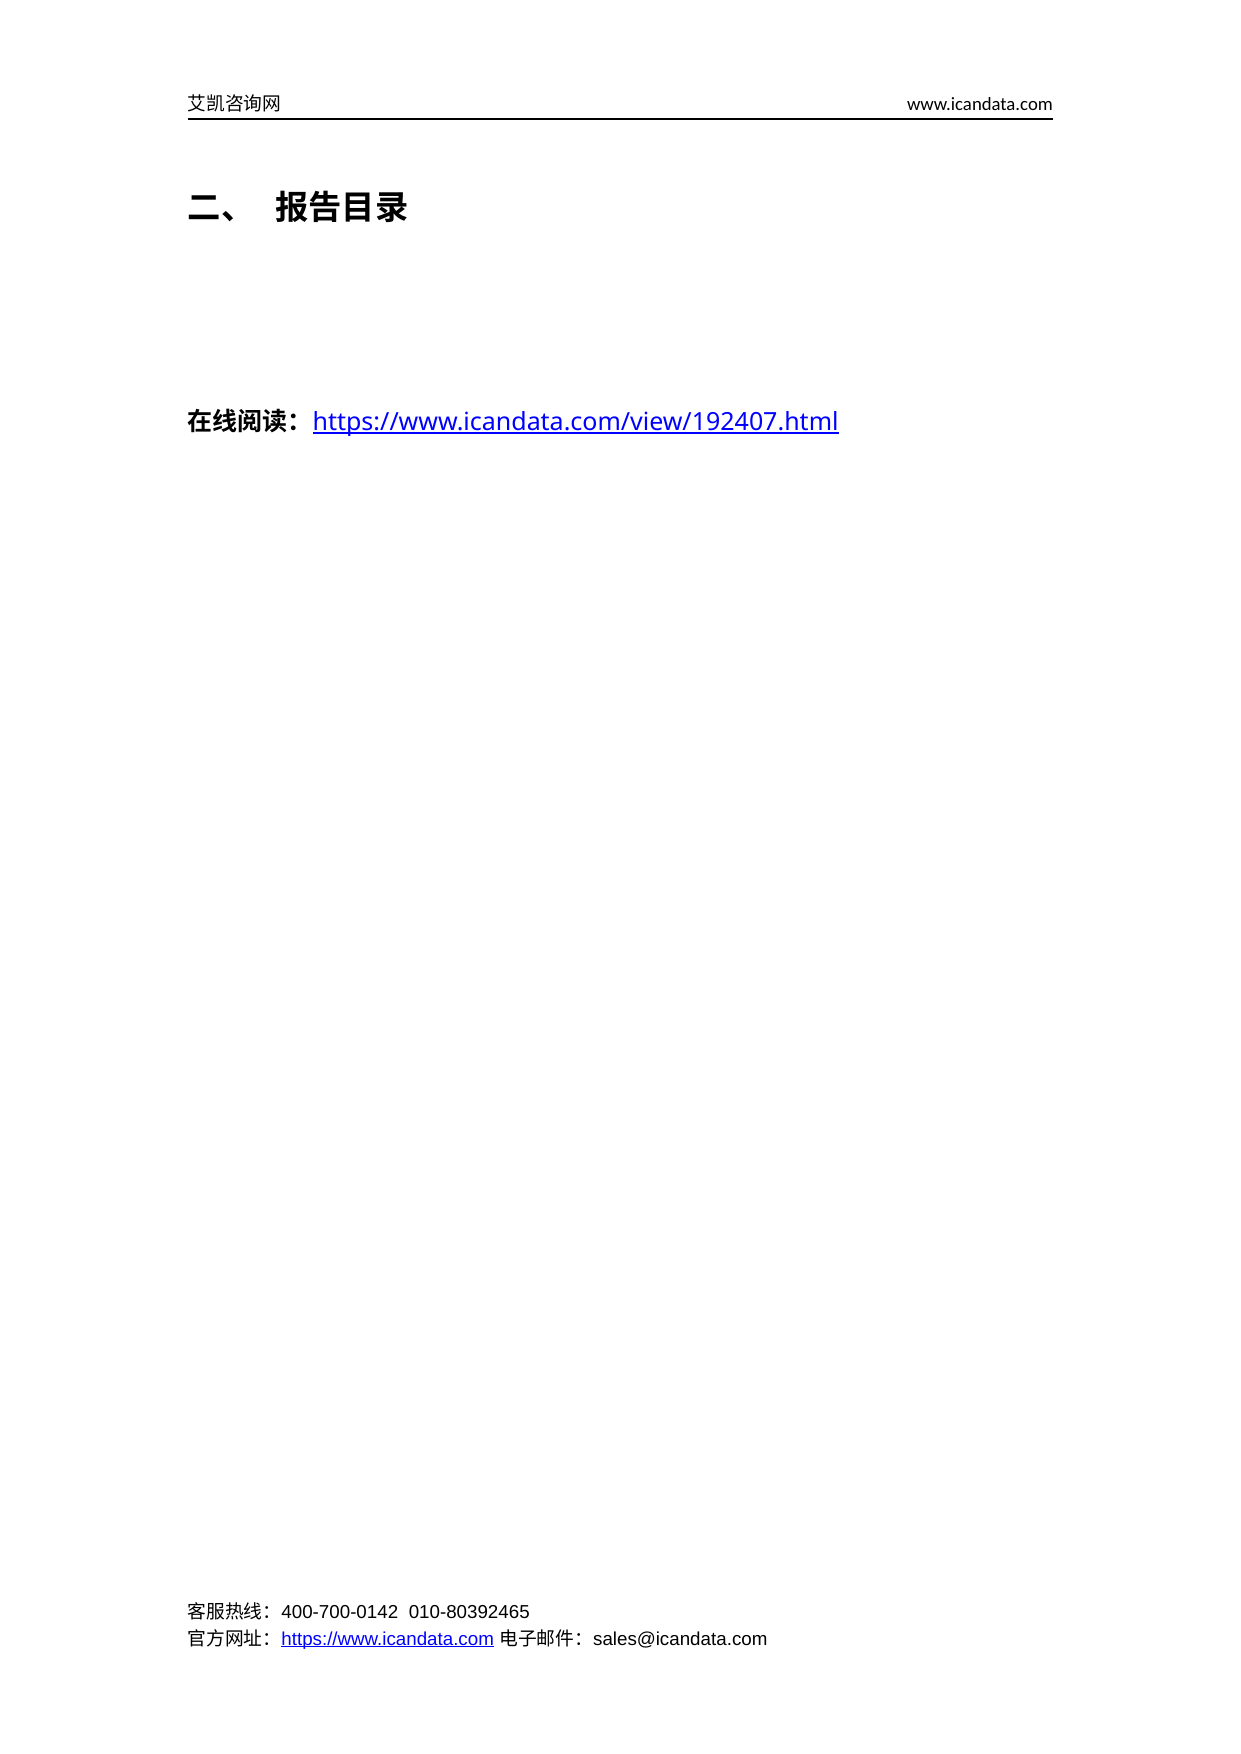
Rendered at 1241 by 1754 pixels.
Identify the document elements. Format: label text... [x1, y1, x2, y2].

text 在线阅读：https://www.icandata.com/view/192407.html [187, 387, 1053, 452]
subtitle 报告目录 [187, 172, 1053, 237]
